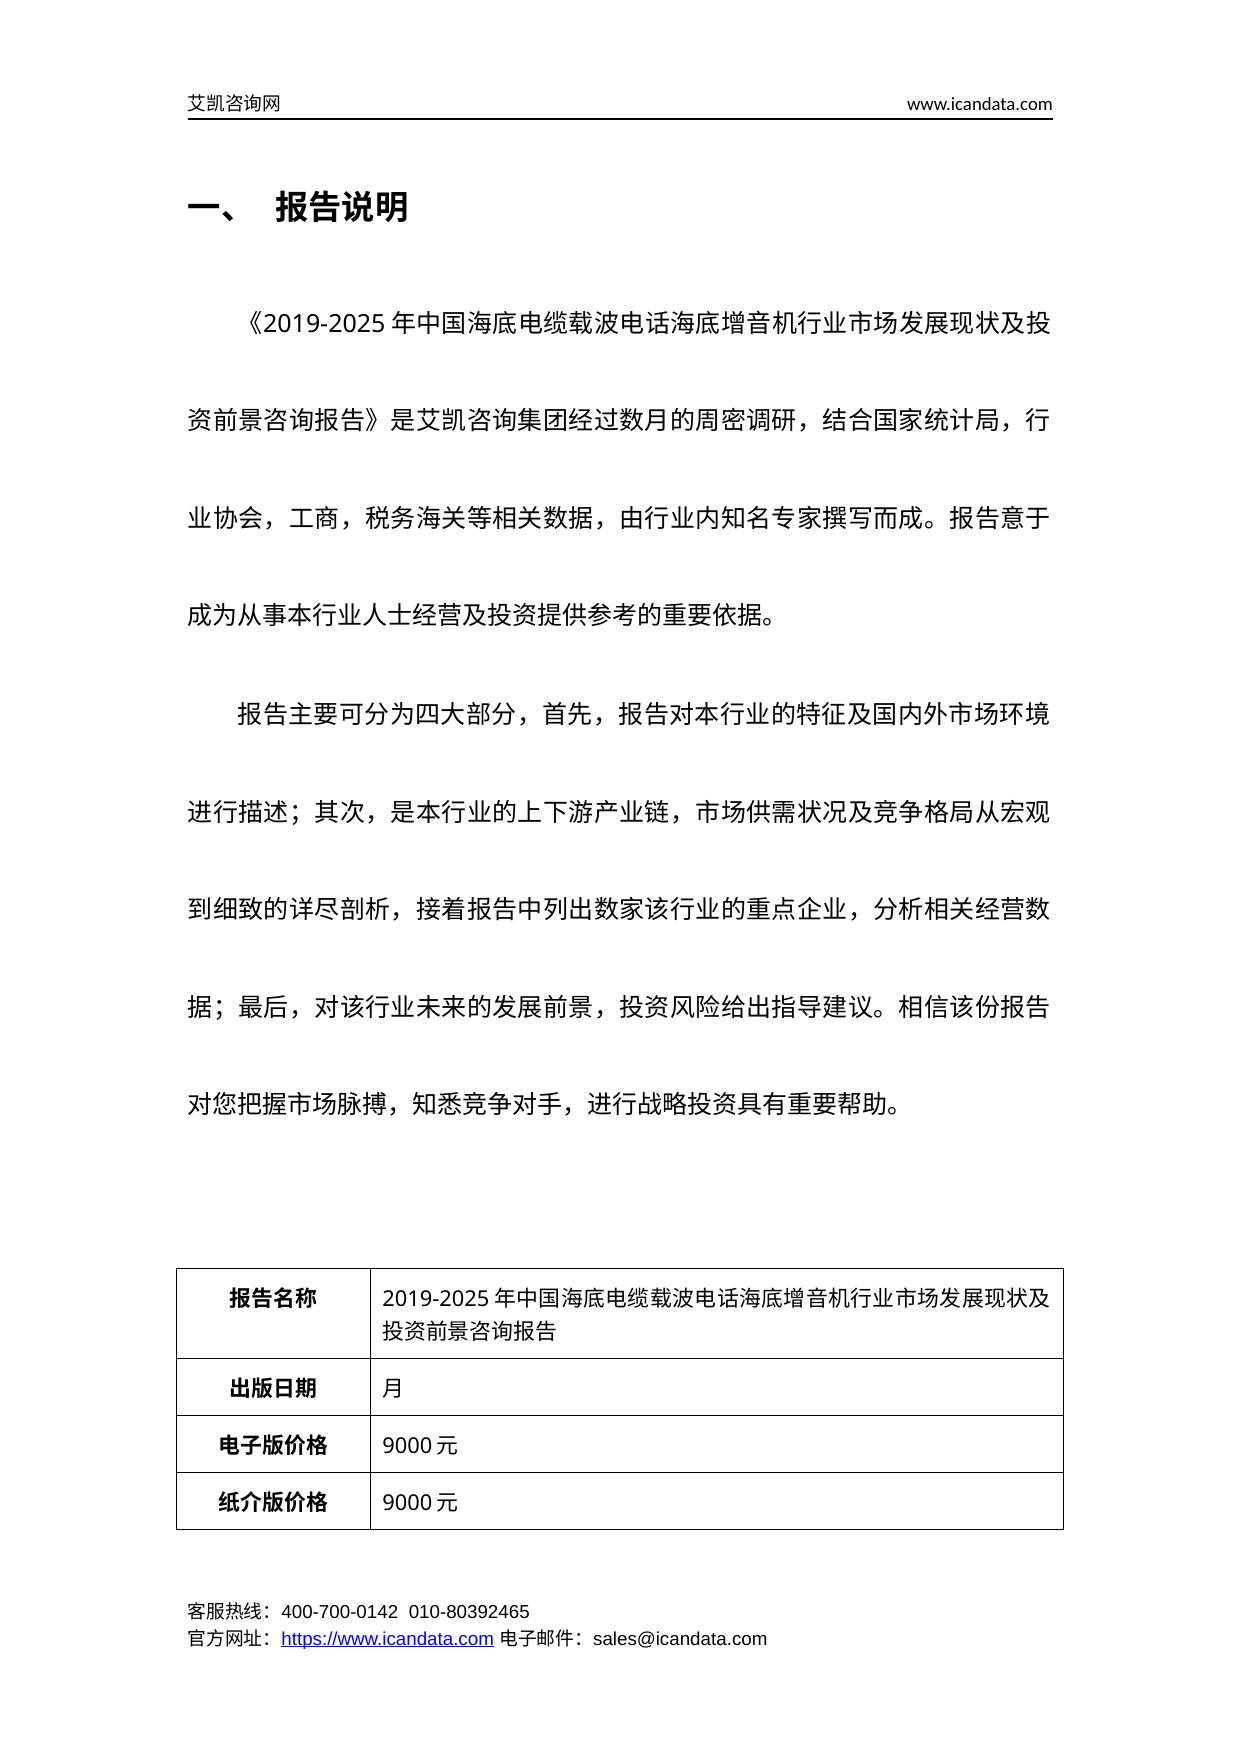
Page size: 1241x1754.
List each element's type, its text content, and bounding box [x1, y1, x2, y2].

table_cell 纸介版价格 [177, 1473, 370, 1529]
table_header 报告名称 [177, 1269, 370, 1358]
table_header 2019-2025年中国海底电缆载波电话海底增音机行业市场发展现状及投资前景咨询报告 [371, 1269, 1063, 1358]
table_cell 9000元 [371, 1473, 1063, 1529]
table_cell 出版日期 [177, 1359, 370, 1415]
table_cell 月 [371, 1359, 1063, 1415]
table_cell 电子版价格 [177, 1416, 370, 1472]
table_cell 9000元 [371, 1416, 1063, 1472]
subtitle 报告说明 [187, 172, 1053, 237]
text 报告主要可分为四大部分，首先，报告对本行业的特征及国内外市场环境进行描述；其次，是本行业的上下游产业链，市场供需状况及竞争格局从宏观到细致的详尽剖析，接着报告中列出数家该行业的重点企业，分析相关经营数据；最后，对该行业未来的发展前景，投资风险给出指导建议。相信该份报告对您把握市场脉搏，知悉竞争对手，进行战略投资具有重要帮助。 [187, 681, 1053, 1136]
text 《2019-2025年中国海底电缆载波电话海底增音机行业市场发展现状及投资前景咨询报告》是艾凯咨询集团经过数月的周密调研，结合国家统计局，行业协会，工商，税务海关等相关数据，由行业内知名专家撰写而成。报告意于成为从事本行业人士经营及投资提供参考的重要依据。 [187, 289, 1053, 646]
